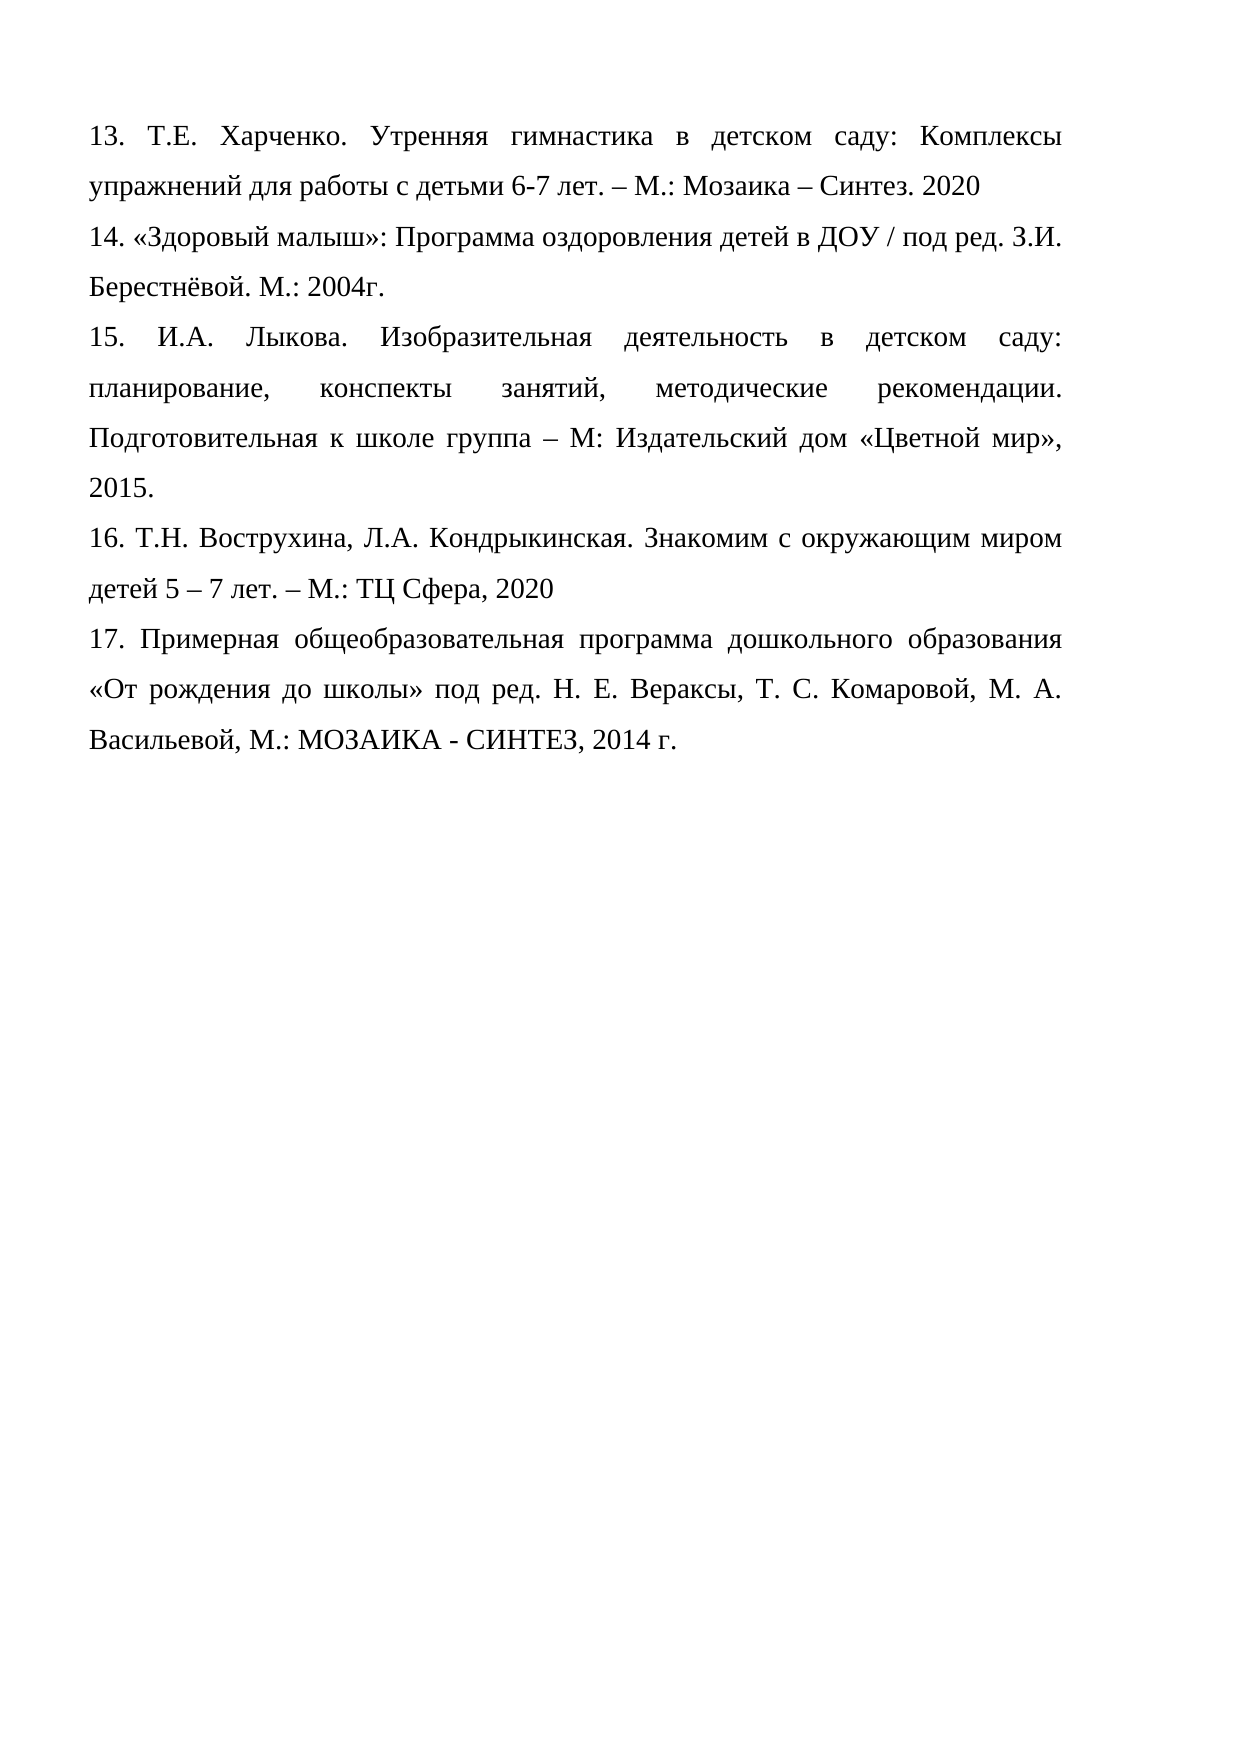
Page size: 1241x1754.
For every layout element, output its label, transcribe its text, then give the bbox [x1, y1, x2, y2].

text 14. «Здоровый малыш»: Программа оздоровления детей в ДОУ / под ред. З.И. Берестнёвой. М.: 2004г. [89, 219, 1063, 303]
text 16. Т.Н. Вострухина, Л.А. Кондрыкинская. Знакомим с окружающим миром детей 5 – 7 лет. – М.: ТЦ Сфера, 2020 [89, 521, 1063, 604]
text 13. Т.Е. Харченко. Утренняя гимнастика в детском саду: Комплексы упражнений для работы с детьми 6-7 лет. – М.: Мозаика – Синтез. 2020 [89, 118, 1063, 202]
text 15. И.А. Лыкова. Изобразительная деятельность в детском саду: планирование, конспекты занятий, методические рекомендации. Подготовительная к школе группа – М: Издательский дом «Цветной мир», 2015. [89, 319, 1063, 504]
text 17. Примерная общеобразовательная программа дошкольного образования «От рождения до школы» под ред. Н. Е. Вераксы, Т. С. Комаровой, М. А. Васильевой, М.: МОЗАИКА - СИНТЕЗ, 2014 г. [89, 621, 1063, 755]
